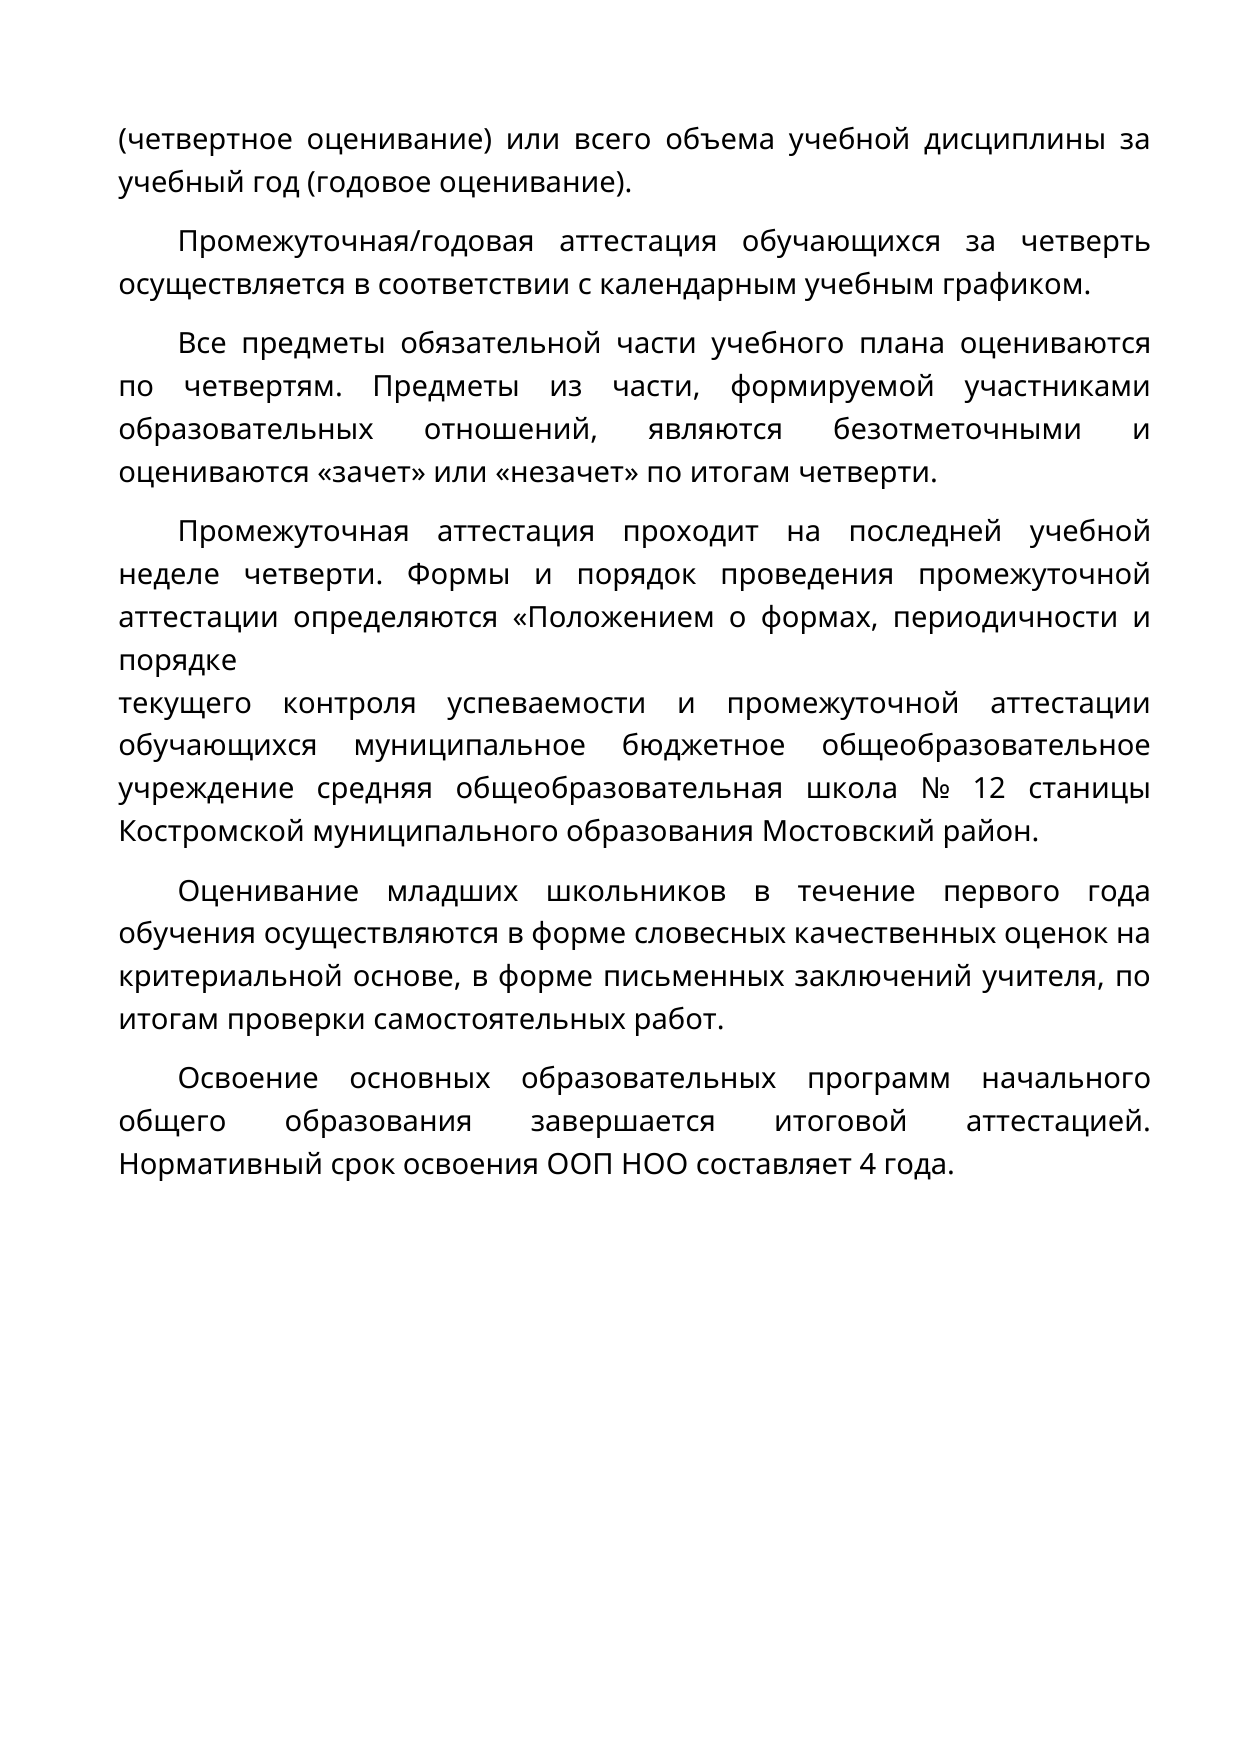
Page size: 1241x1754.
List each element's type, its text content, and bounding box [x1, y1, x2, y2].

text Промежуточная аттестация проходит на последней учебной неделе четверти. Формы и порядок проведения промежуточной аттестации определяются «Положением о формах, периодичности и порядке текущего контроля успеваемости и промежуточной аттестации обучающихся муниципальное бюджетное общеобразовательное учреждение средняя общеобразовательная школа № 12 станицы Костромской муниципального образования Мостовский район. [118, 511, 1152, 850]
text Освоение основных образовательных программ начального общего образования завершается итоговой аттестацией. Нормативный срок освоения ООП НОО составляет 4 года. [118, 1058, 1152, 1183]
text Оценивание младших школьников в течение первого года обучения осуществляются в форме словесных качественных оценок на критериальной основе, в форме письменных заключений учителя, по итогам проверки самостоятельных работ. [118, 870, 1152, 1038]
text Все предметы обязательной части учебного плана оцениваются по четвертям. Предметы из части, формируемой участниками образовательных отношений, являются безотметочными и оцениваются «зачет» или «незачет» по итогам четверти. [118, 323, 1152, 491]
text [118, 118, 1152, 201]
text Промежуточная/годовая аттестация обучающихся за четверть осуществляется в соответствии с календарным учебным графиком. [118, 220, 1152, 303]
